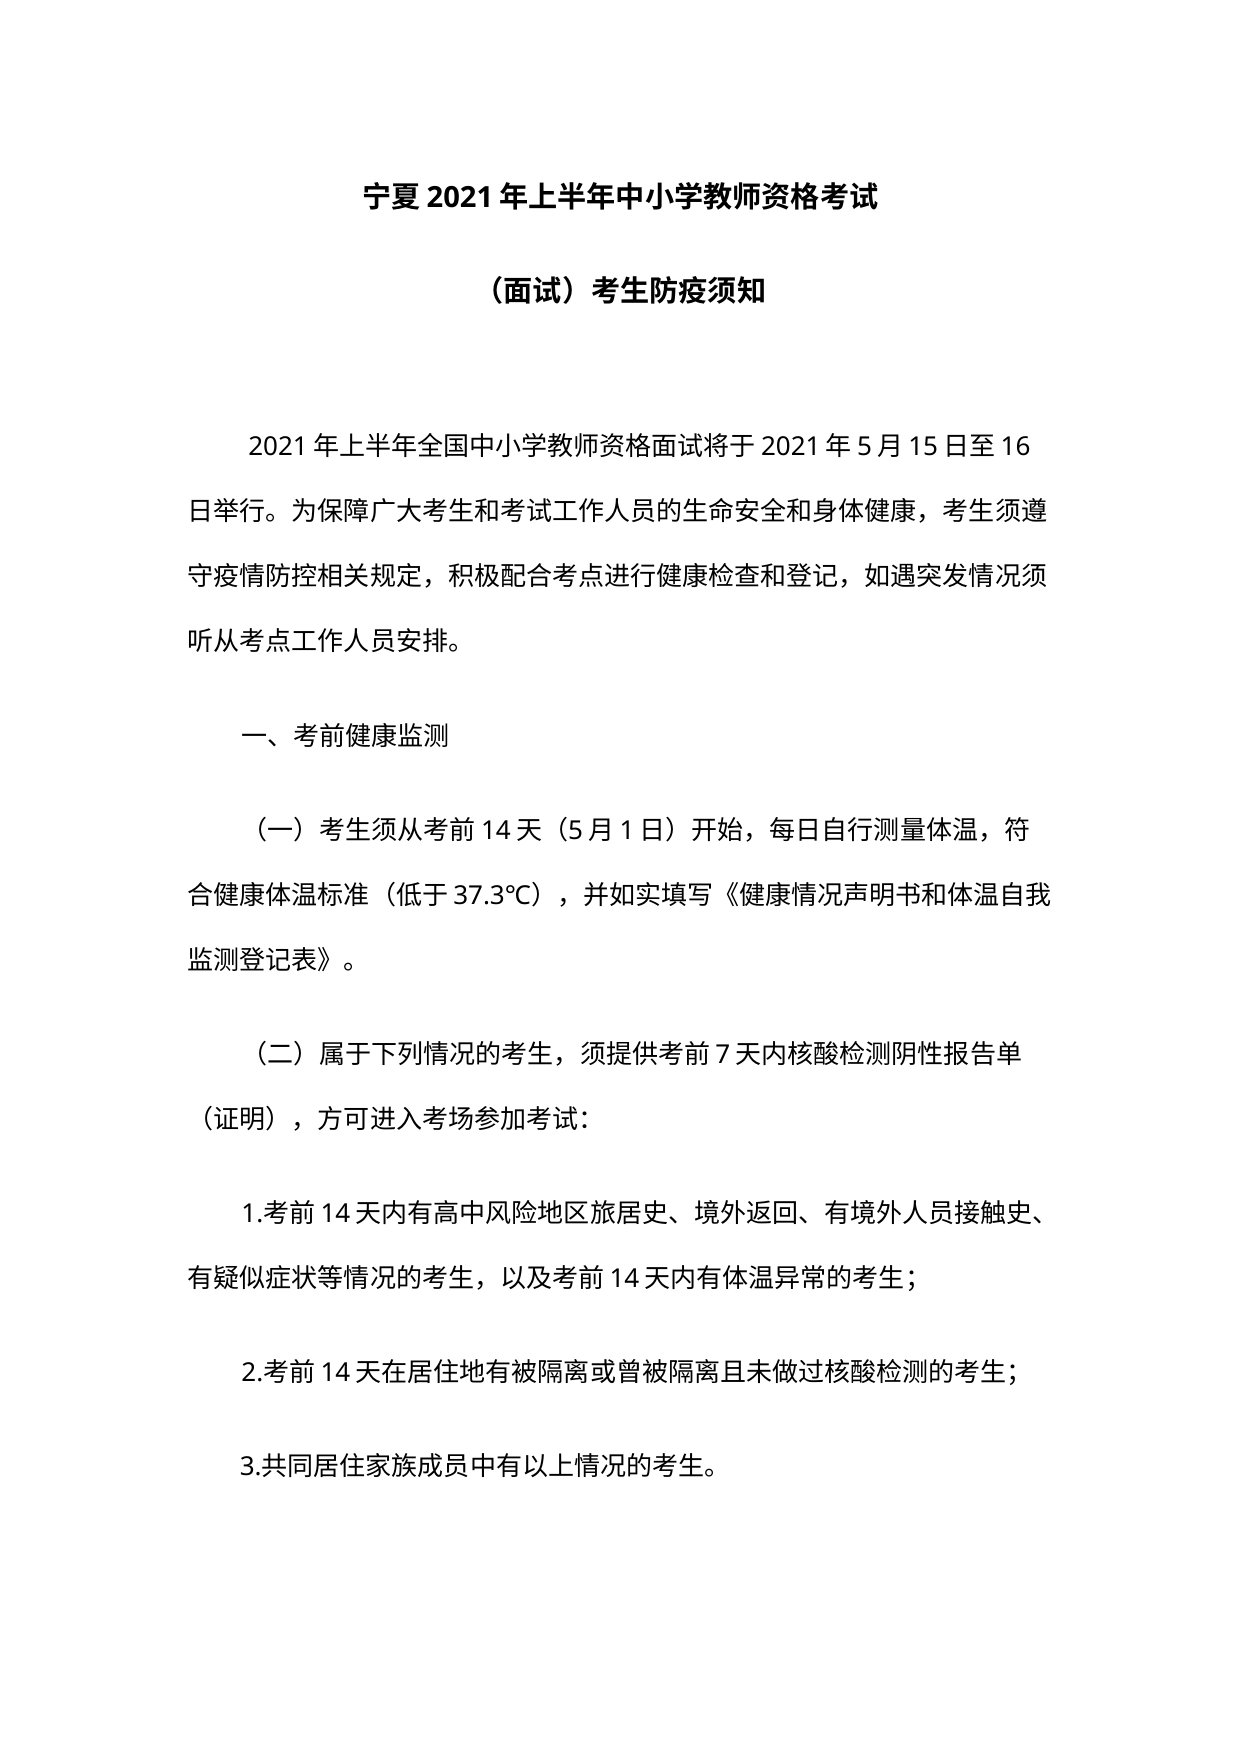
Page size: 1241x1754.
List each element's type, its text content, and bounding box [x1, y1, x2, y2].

text 1.考前14天内有高中风险地区旅居史、境外返回、有境外人员接触史、有疑似症状等情况的考生，以及考前14天内有体温异常的考生； [187, 1179, 1053, 1309]
text （一）考生须从考前14天（5月1日）开始，每日自行测量体温，符合健康体温标准（低于37.3℃），并如实填写《健康情况声明书和体温自我监测登记表》。 [187, 795, 1053, 990]
text 2021年上半年全国中小学教师资格面试将于2021年5月15日至16日举行。为保障广大考生和考试工作人员的生命安全和身体健康，考生须遵守疫情防控相关规定，积极配合考点进行健康检查和登记，如遇突发情况须听从考点工作人员安排。 [187, 412, 1053, 672]
text 宁夏2021年上半年中小学教师资格考试 [187, 162, 1053, 227]
text 3.共同居住家族成员中有以上情况的考生。 [187, 1432, 1053, 1497]
text 2.考前14天在居住地有被隔离或曾被隔离且未做过核酸检测的考生； [187, 1338, 1053, 1403]
text 一、考前健康监测 [187, 701, 1053, 766]
text （二）属于下列情况的考生，须提供考前7天内核酸检测阴性报告单（证明），方可进入考场参加考试： [187, 1019, 1053, 1149]
text （面试）考生防疫须知 [187, 256, 1053, 321]
